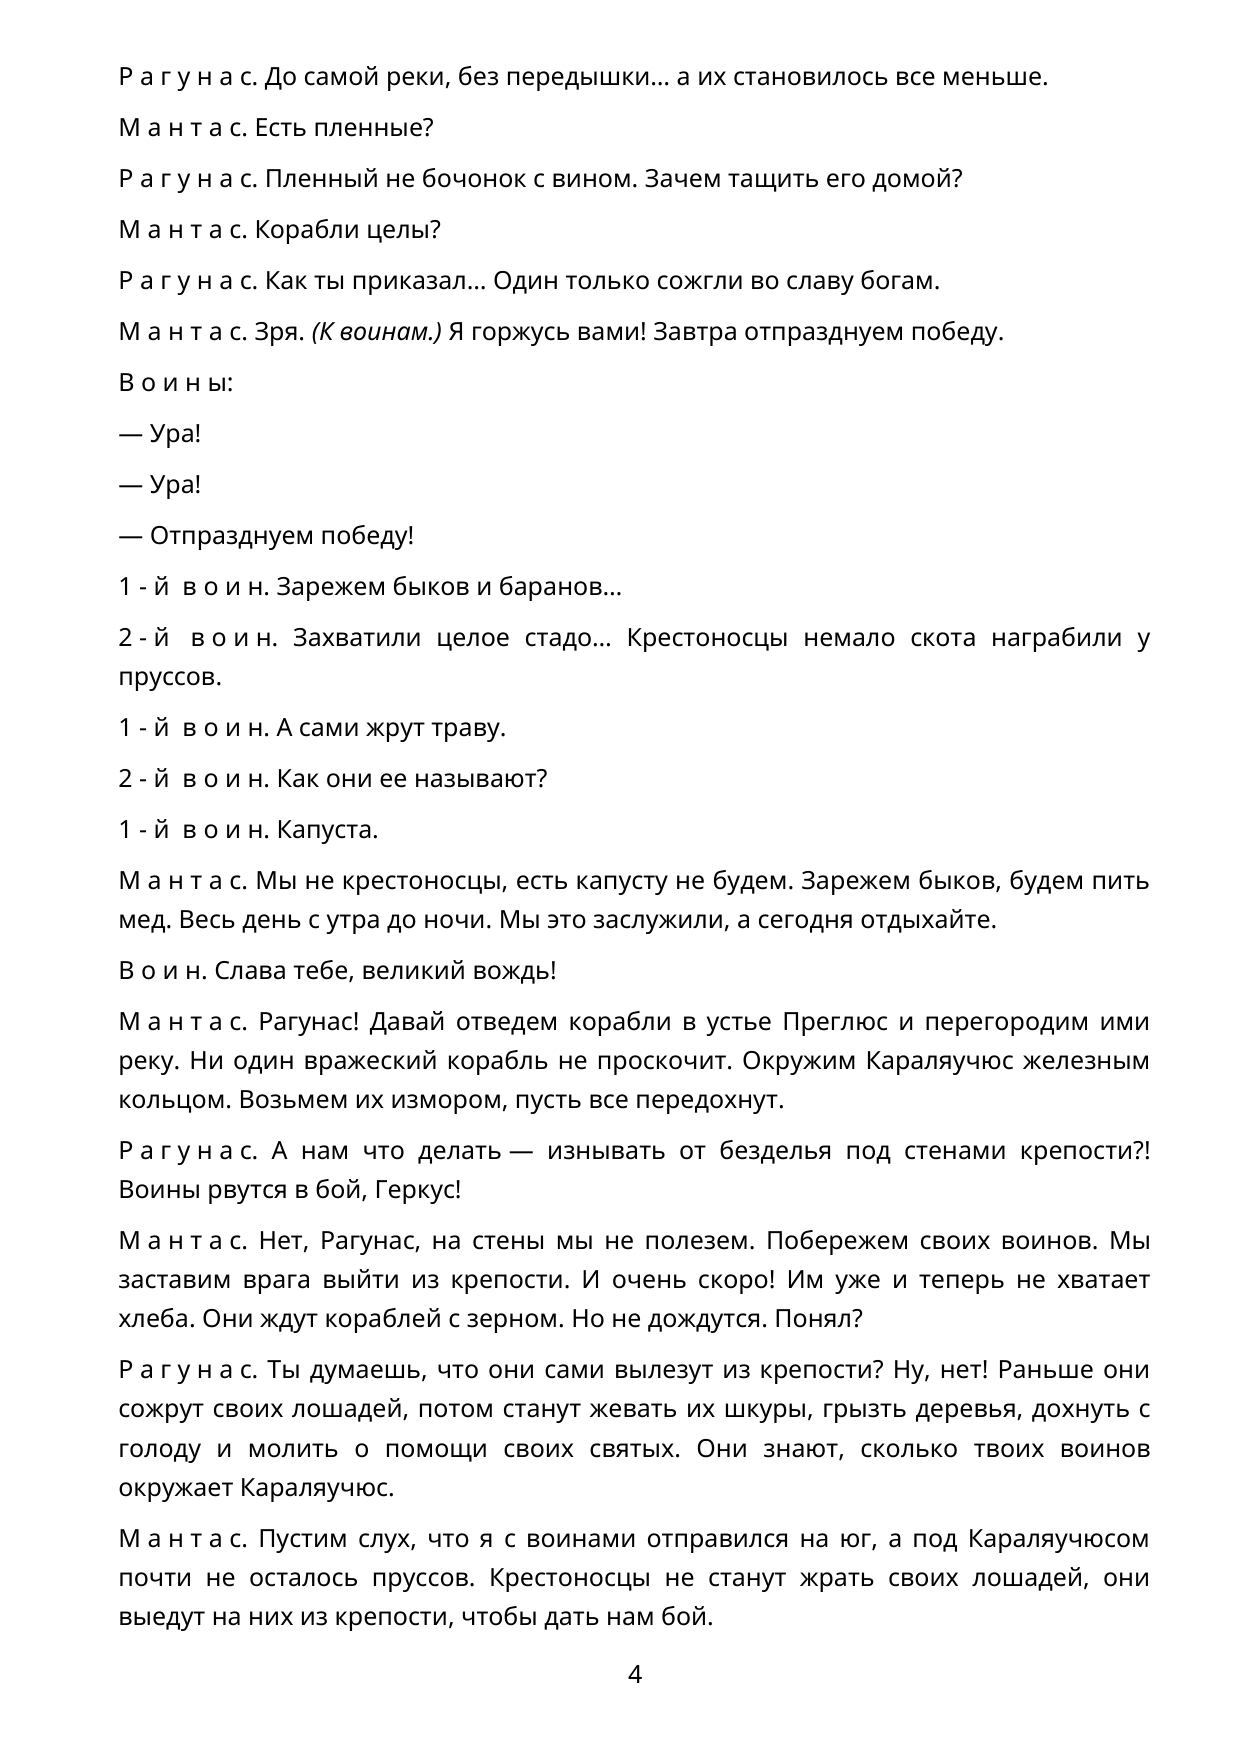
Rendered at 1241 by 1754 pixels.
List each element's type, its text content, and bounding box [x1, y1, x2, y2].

text М а н т а с. Корабли целы? [118, 212, 1152, 246]
text 2 - й в о и н. Захватили целое стадо… Крестоносцы немало скота награбили у пруссов. [118, 619, 1152, 693]
text В о и н ы: [118, 365, 1152, 399]
text — Ура! [118, 416, 1152, 450]
text Р а г у н а с. Как ты приказал… Один только сожгли во славу богам. [118, 263, 1152, 297]
text М а н т а с. Есть пленные? [118, 110, 1152, 144]
text М а н т а с. Нет, Рагунас, на стены мы не полезем. Побережем своих воинов. Мы заставим врага выйти из крепости. И очень скоро! Им уже и теперь не хватает хлеба. Они ждут кораблей с зерном. Но не дождутся. Понял? [118, 1223, 1152, 1335]
text М а н т а с. Зря. (К воинам.) Я горжусь вами! Завтра отпразднуем победу. [118, 314, 1152, 348]
text Р а г у н а с. Пленный не бочонок с вином. Зачем тащить его домой? [118, 161, 1152, 195]
text — Отпразднуем победу! [118, 517, 1152, 552]
text 2 - й в о и н. Как они ее называют? [118, 760, 1152, 794]
text 1 - й в о и н. Зарежем быков и баранов… [118, 568, 1152, 602]
text М а н т а с. Рагунас! Давай отведем корабли в устье Преглюс и перегородим ими реку. Ни один вражеский корабль не проскочит. Окружим Караляучюс железным кольцом. Возьмем их измором, пусть все передохнут. [118, 1003, 1152, 1116]
text 1 - й в о и н. А сами жрут траву. [118, 709, 1152, 743]
text В о и н. Слава тебе, великий вождь! [118, 952, 1152, 986]
text М а н т а с. Пустим слух, что я с воинами отправился на юг, а под Караляучюсом почти не осталось пруссов. Крестоносцы не станут жрать своих лошадей, они выедут на них из крепости, чтобы дать нам бой. [118, 1520, 1152, 1633]
text Р а г у н а с. Ты думаешь, что они сами вылезут из крепости? Ну, нет! Раньше они сожрут своих лошадей, потом станут жевать их шкуры, грызть деревья, дохнуть с голоду и молить о помощи своих святых. Они знают, сколько твоих воинов окружает Караляучюс. [118, 1352, 1152, 1503]
text 1 - й в о и н. Капуста. [118, 811, 1152, 845]
text Р а г у н а с. А нам что делать — изнывать от безделья под стенами крепости?! Воины рвутся в бой, Геркус! [118, 1133, 1152, 1206]
text М а н т а с. Мы не крестоносцы, есть капусту не будем. Зарежем быков, будем пить мед. Весь день с утра до ночи. Мы это заслужили, а сегодня отдыхайте. [118, 862, 1152, 936]
text Р а г у н а с. До самой реки, без передышки… а их становилось все меньше. [118, 59, 1152, 93]
text — Ура! [118, 467, 1152, 501]
